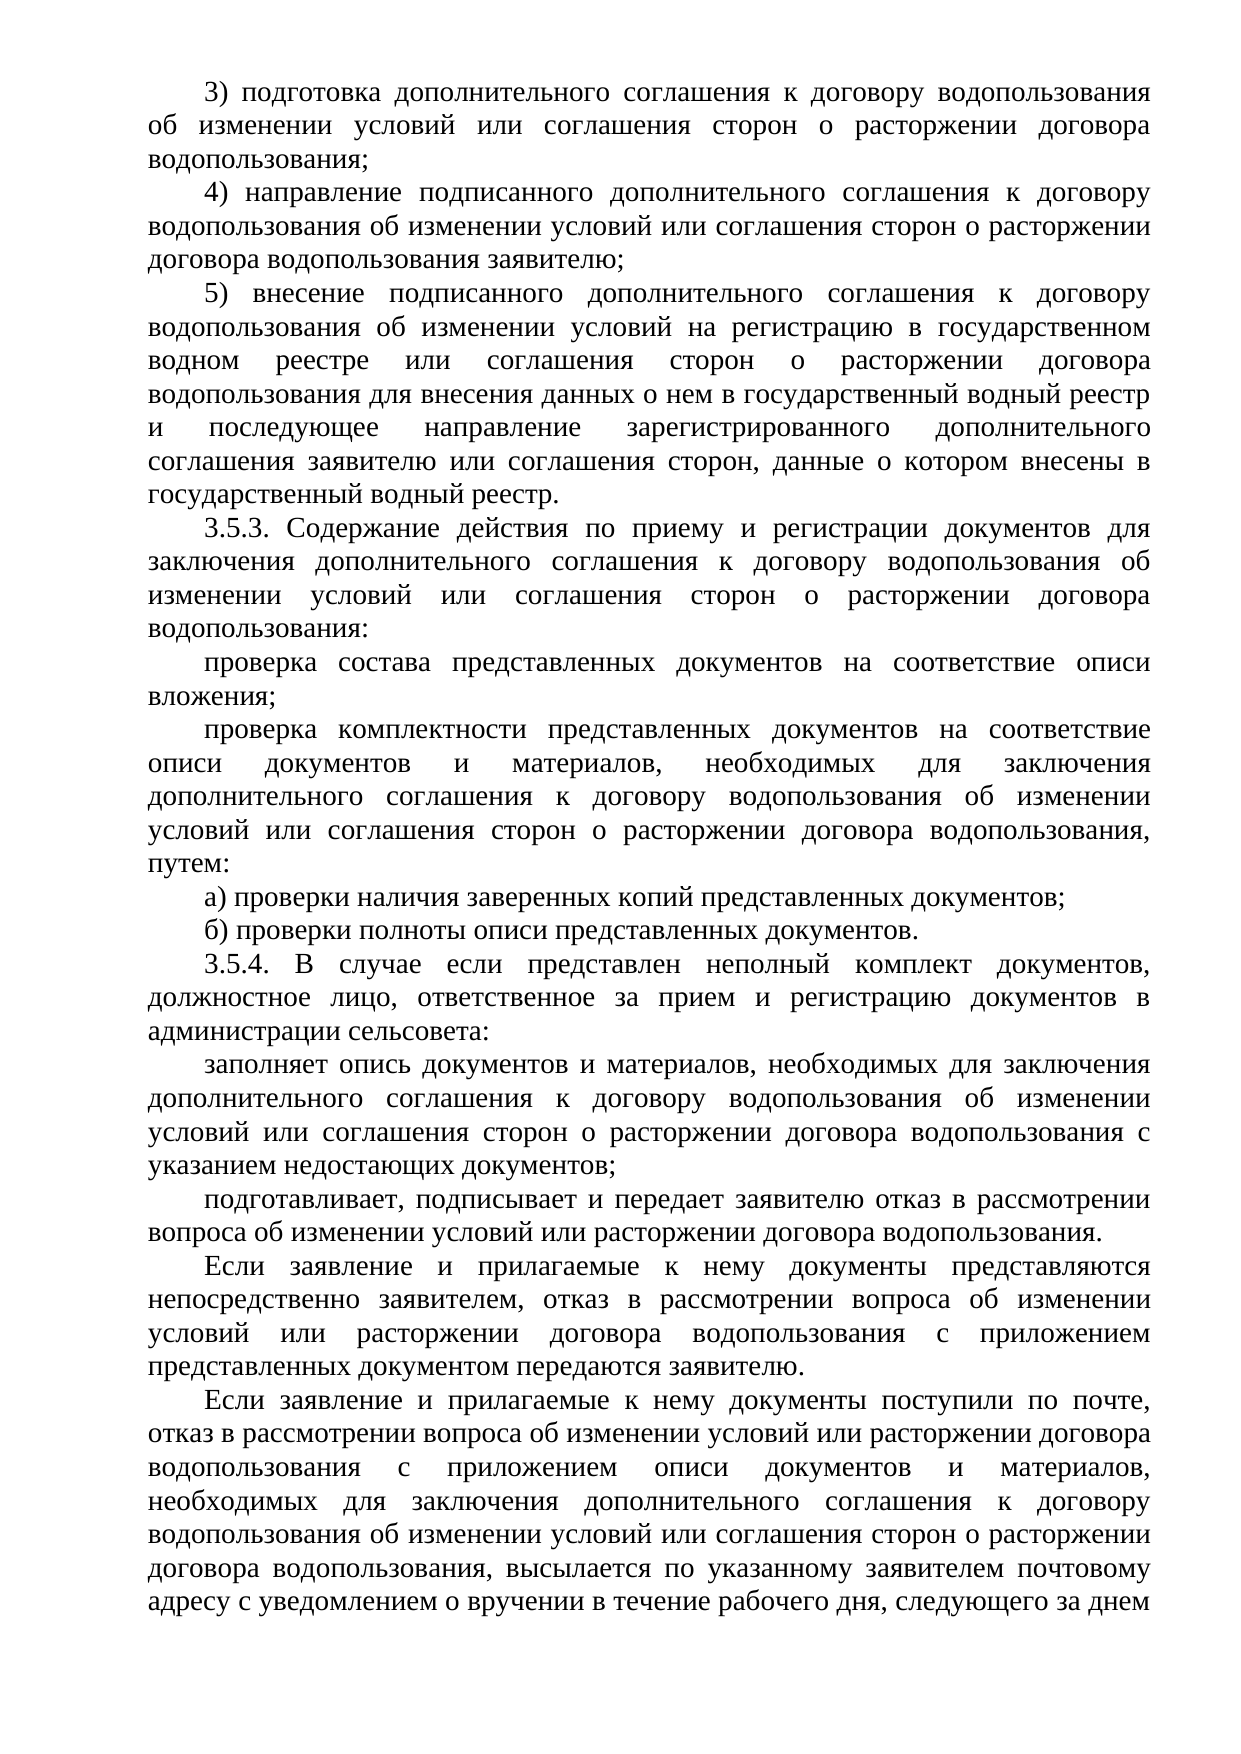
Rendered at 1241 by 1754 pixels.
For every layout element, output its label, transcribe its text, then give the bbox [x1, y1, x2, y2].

text 3) подготовка дополнительного соглашения к договору водопользования об изменении условий или соглашения сторон о расторжении договора водопользования; [148, 74, 1152, 174]
text 3.5.3. Содержание действия по приему и регистрации документов для заключения дополнительного соглашения к договору водопользования об изменении условий или соглашения сторон о расторжении договора водопользования: [148, 510, 1152, 644]
text б) проверки полноты описи представленных документов. [148, 912, 1152, 946]
text 5) внесение подписанного дополнительного соглашения к договору водопользования об изменении условий на регистрацию в государственном водном реестре или соглашения сторон о расторжении договора водопользования для внесения данных о нем в государственный водный реестр и последующее направление зарегистрированного дополнительного соглашения заявителю или соглашения сторон, данные о котором внесены в государственный водный реестр. [148, 275, 1152, 510]
text проверка состава представленных документов на соответствие описи вложения; [148, 644, 1152, 711]
text 3.5.4. В случае если представлен неполный комплект документов, должностное лицо, ответственное за прием и регистрацию документов в администрации сельсовета: [148, 946, 1152, 1047]
text а) проверки наличия заверенных копий представленных документов; [148, 879, 1152, 912]
text проверка комплектности представленных документов на соответствие описи документов и материалов, необходимых для заключения дополнительного соглашения к договору водопользования об изменении условий или соглашения сторон о расторжении договора водопользования, путем: [148, 711, 1152, 879]
text подготавливает, подписывает и передает заявителю отказ в рассмотрении вопроса об изменении условий или расторжении договора водопользования. [148, 1181, 1152, 1248]
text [148, 1382, 1152, 1617]
text заполняет опись документов и материалов, необходимых для заключения дополнительного соглашения к договору водопользования об изменении условий или соглашения сторон о расторжении договора водопользования с указанием недостающих документов; [148, 1047, 1152, 1181]
text 4) направление подписанного дополнительного соглашения к договору водопользования об изменении условий или соглашения сторон о расторжении договора водопользования заявителю; [148, 174, 1152, 275]
text Если заявление и прилагаемые к нему документы представляются непосредственно заявителем, отказ в рассмотрении вопроса об изменении условий или расторжении договора водопользования с приложением представленных документом передаются заявителю. [148, 1248, 1152, 1382]
